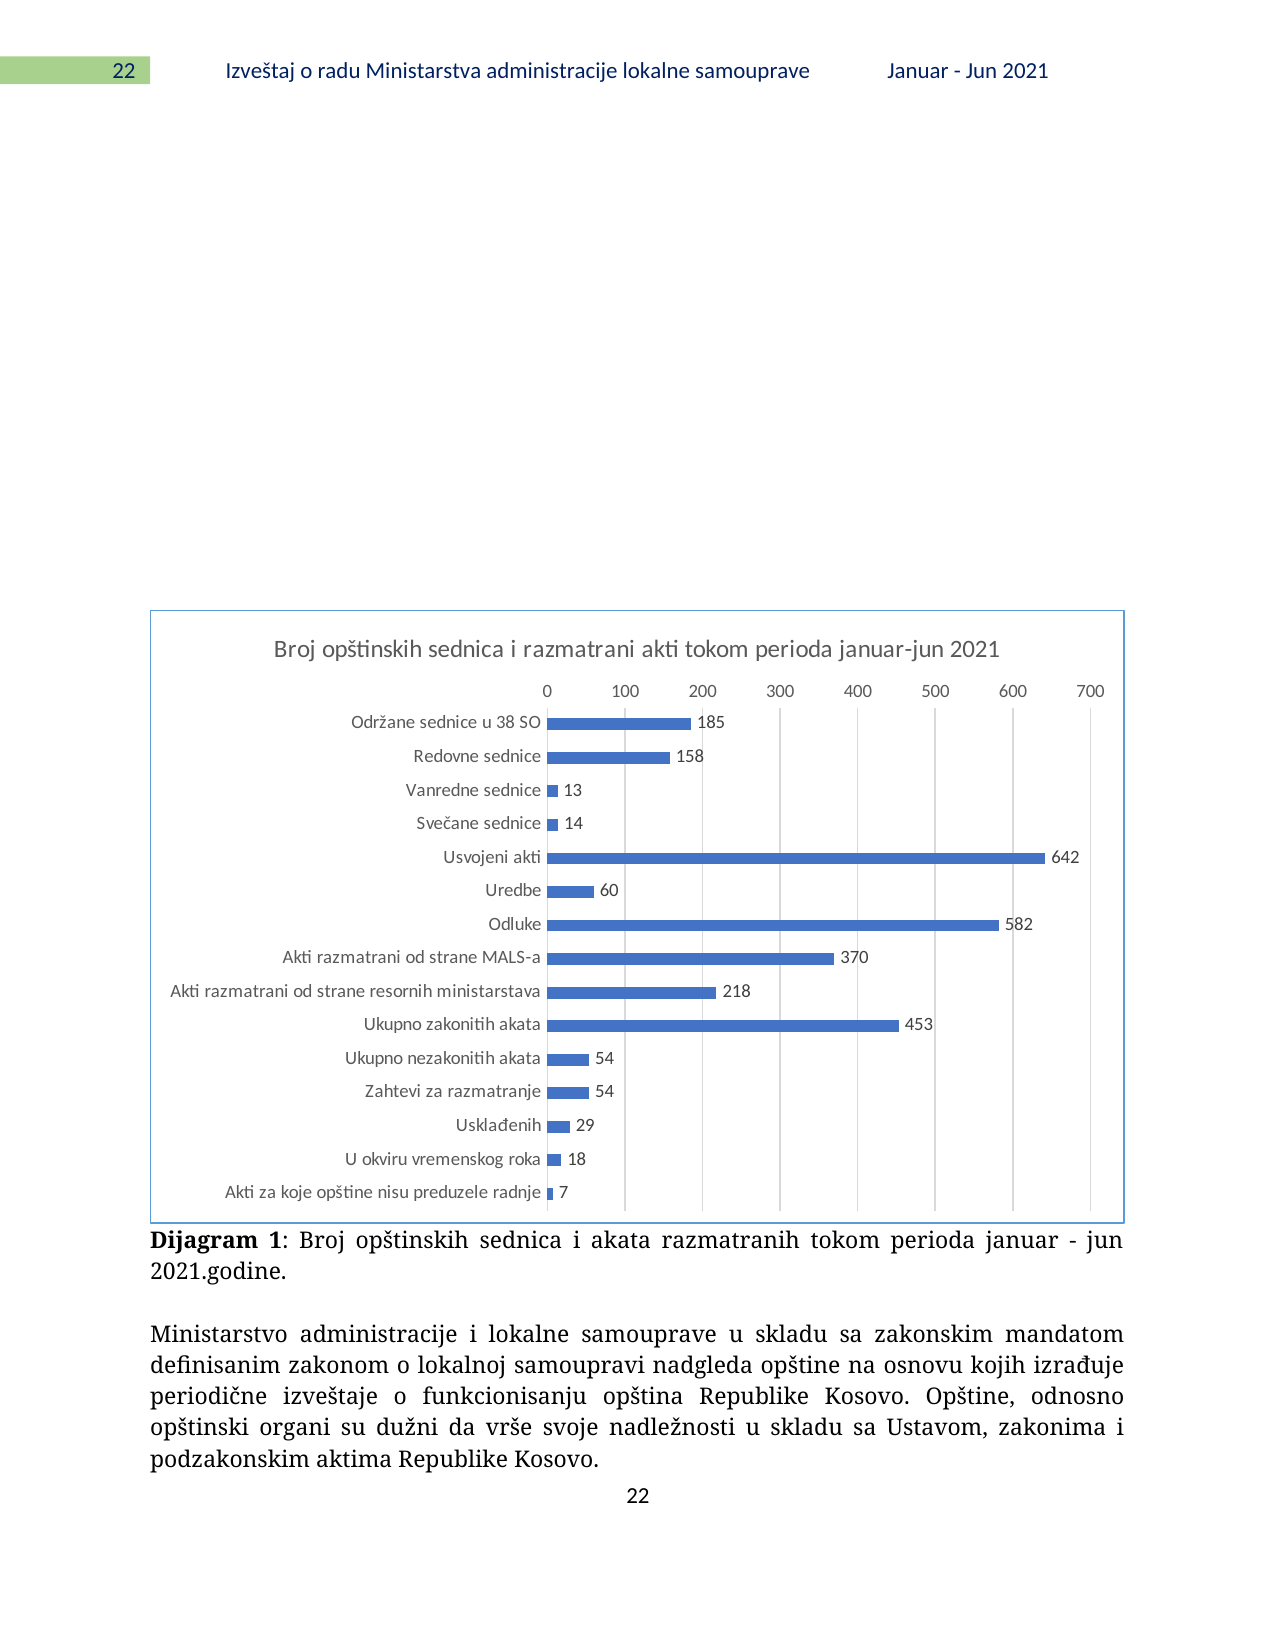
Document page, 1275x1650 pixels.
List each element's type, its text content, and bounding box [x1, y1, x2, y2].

text Dijagram 1: Broj opštinskih sednica i akata razmatranih tokom perioda januar - jun 2021.godine. [150, 1224, 1125, 1286]
text Ministarstvo administracije i lokalne samouprave u skladu sa zakonskim mandatom definisanim zakonom o lokalnoj samoupravi nadgleda opštine na osnovu kojih izrađuje periodične izveštaje o funkcionisanju opština Republike Kosovo. Opštine, odnosno opštinski organi su dužni da vrše svoje nadležnosti u skladu sa Ustavom, zakonima i podzakonskim aktima Republike Kosovo. [150, 1318, 1125, 1474]
